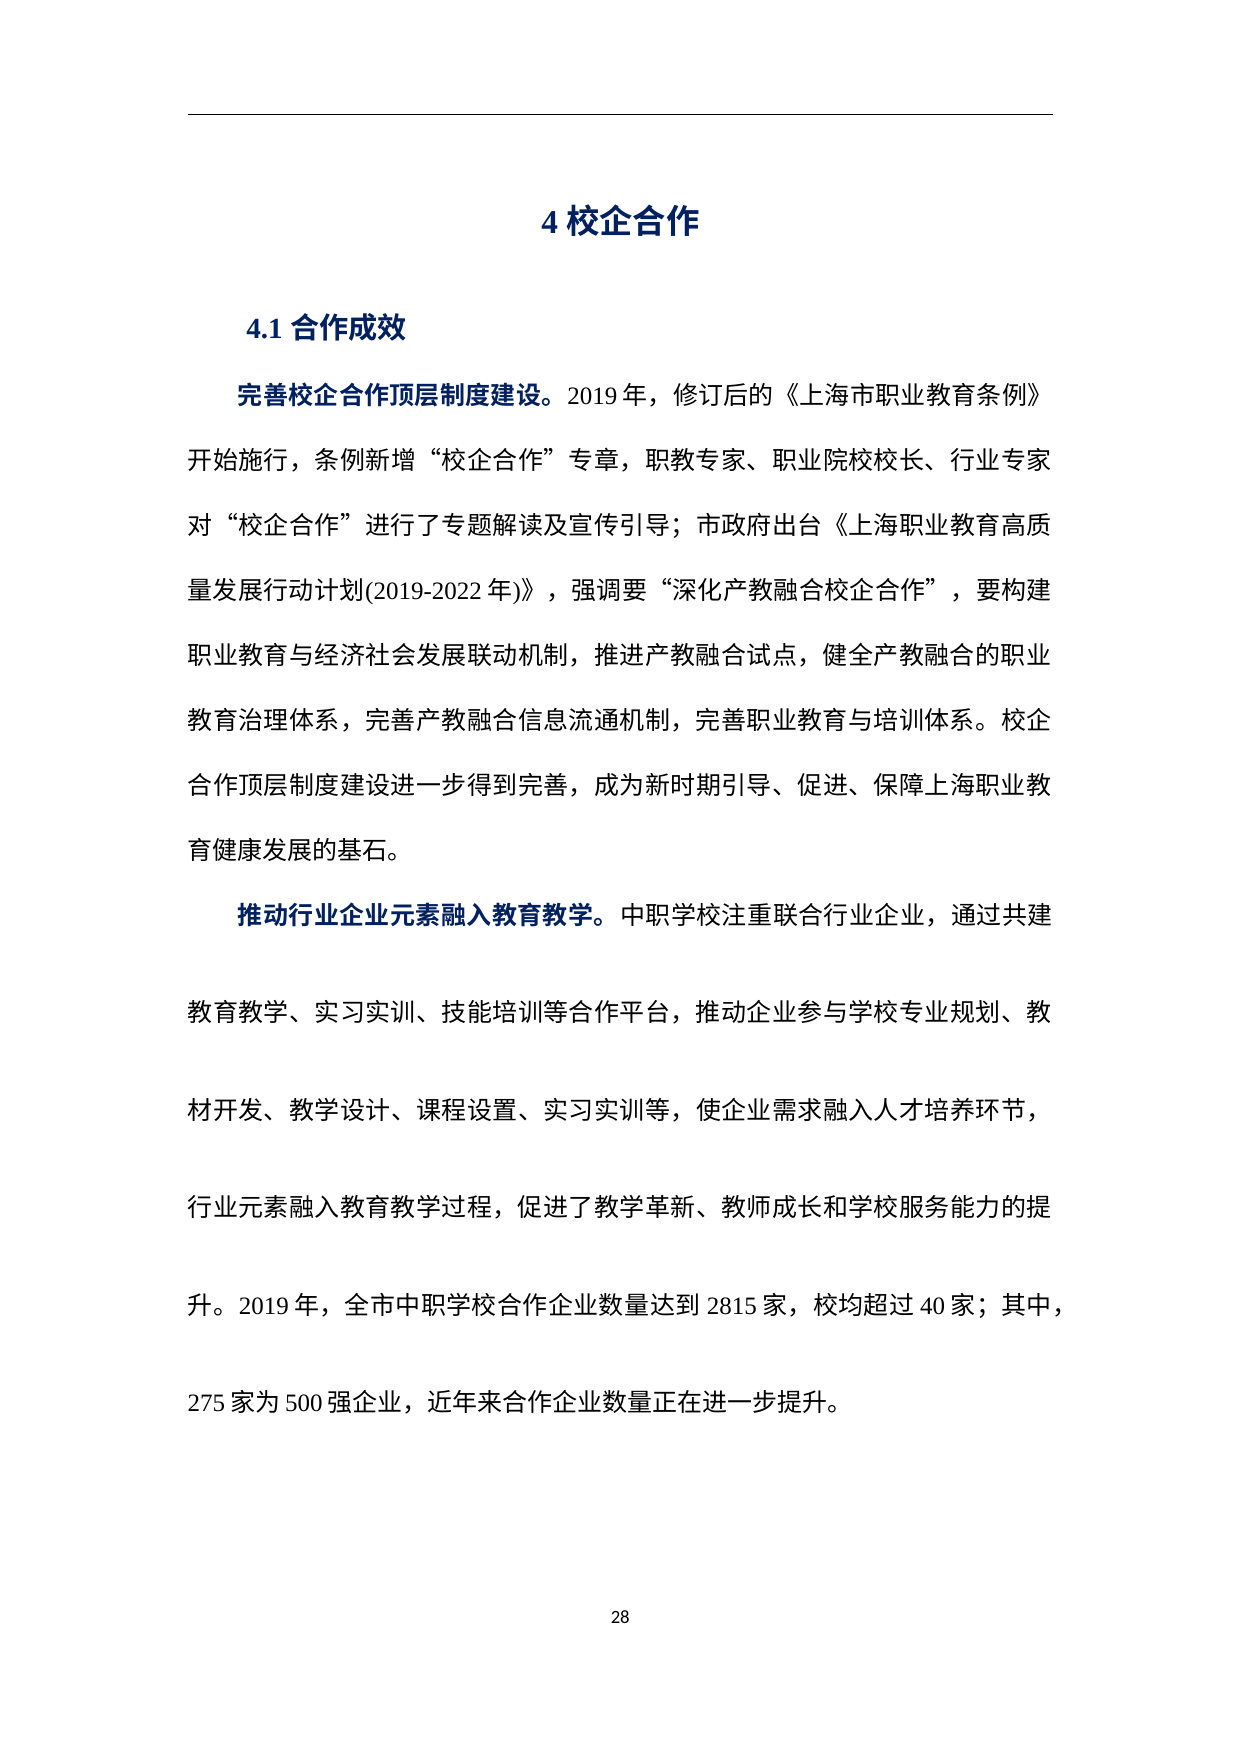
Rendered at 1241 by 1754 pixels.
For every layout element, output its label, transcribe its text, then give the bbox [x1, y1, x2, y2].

text 4.1 合作成效 [187, 296, 1053, 348]
subtitle 4 校企合作 [187, 195, 1053, 243]
text 完善校企合作顶层制度建设。2019年，修订后的《上海市职业教育条例》开始施行，条例新增“校企合作”专章，职教专家、职业院校校长、行业专家对“校企合作”进行了专题解读及宣传引导；市政府出台《上海职业教育高质量发展行动计划(2019-2022年)》，强调要“深化产教融合校企合作”，要构建职业教育与经济社会发展联动机制，推进产教融合试点，健全产教融合的职业教育治理体系，完善产教融合信息流通机制，完善职业教育与培训体系。校企合作顶层制度建设进一步得到完善，成为新时期引导、促进、保障上海职业教育健康发展的基石。 [187, 361, 1053, 881]
text 推动行业企业元素融入教育教学。中职学校注重联合行业企业，通过共建教育教学、实习实训、技能培训等合作平台，推动企业参与学校专业规划、教材开发、教学设计、课程设置、实习实训等，使企业需求融入人才培养环节，行业元素融入教育教学过程，促进了教学革新、教师成长和学校服务能力的提升。2019年，全市中职学校合作企业数量达到2815家，校均超过40家；其中，275家为500强企业，近年来合作企业数量正在进一步提升。 [187, 881, 1053, 1433]
